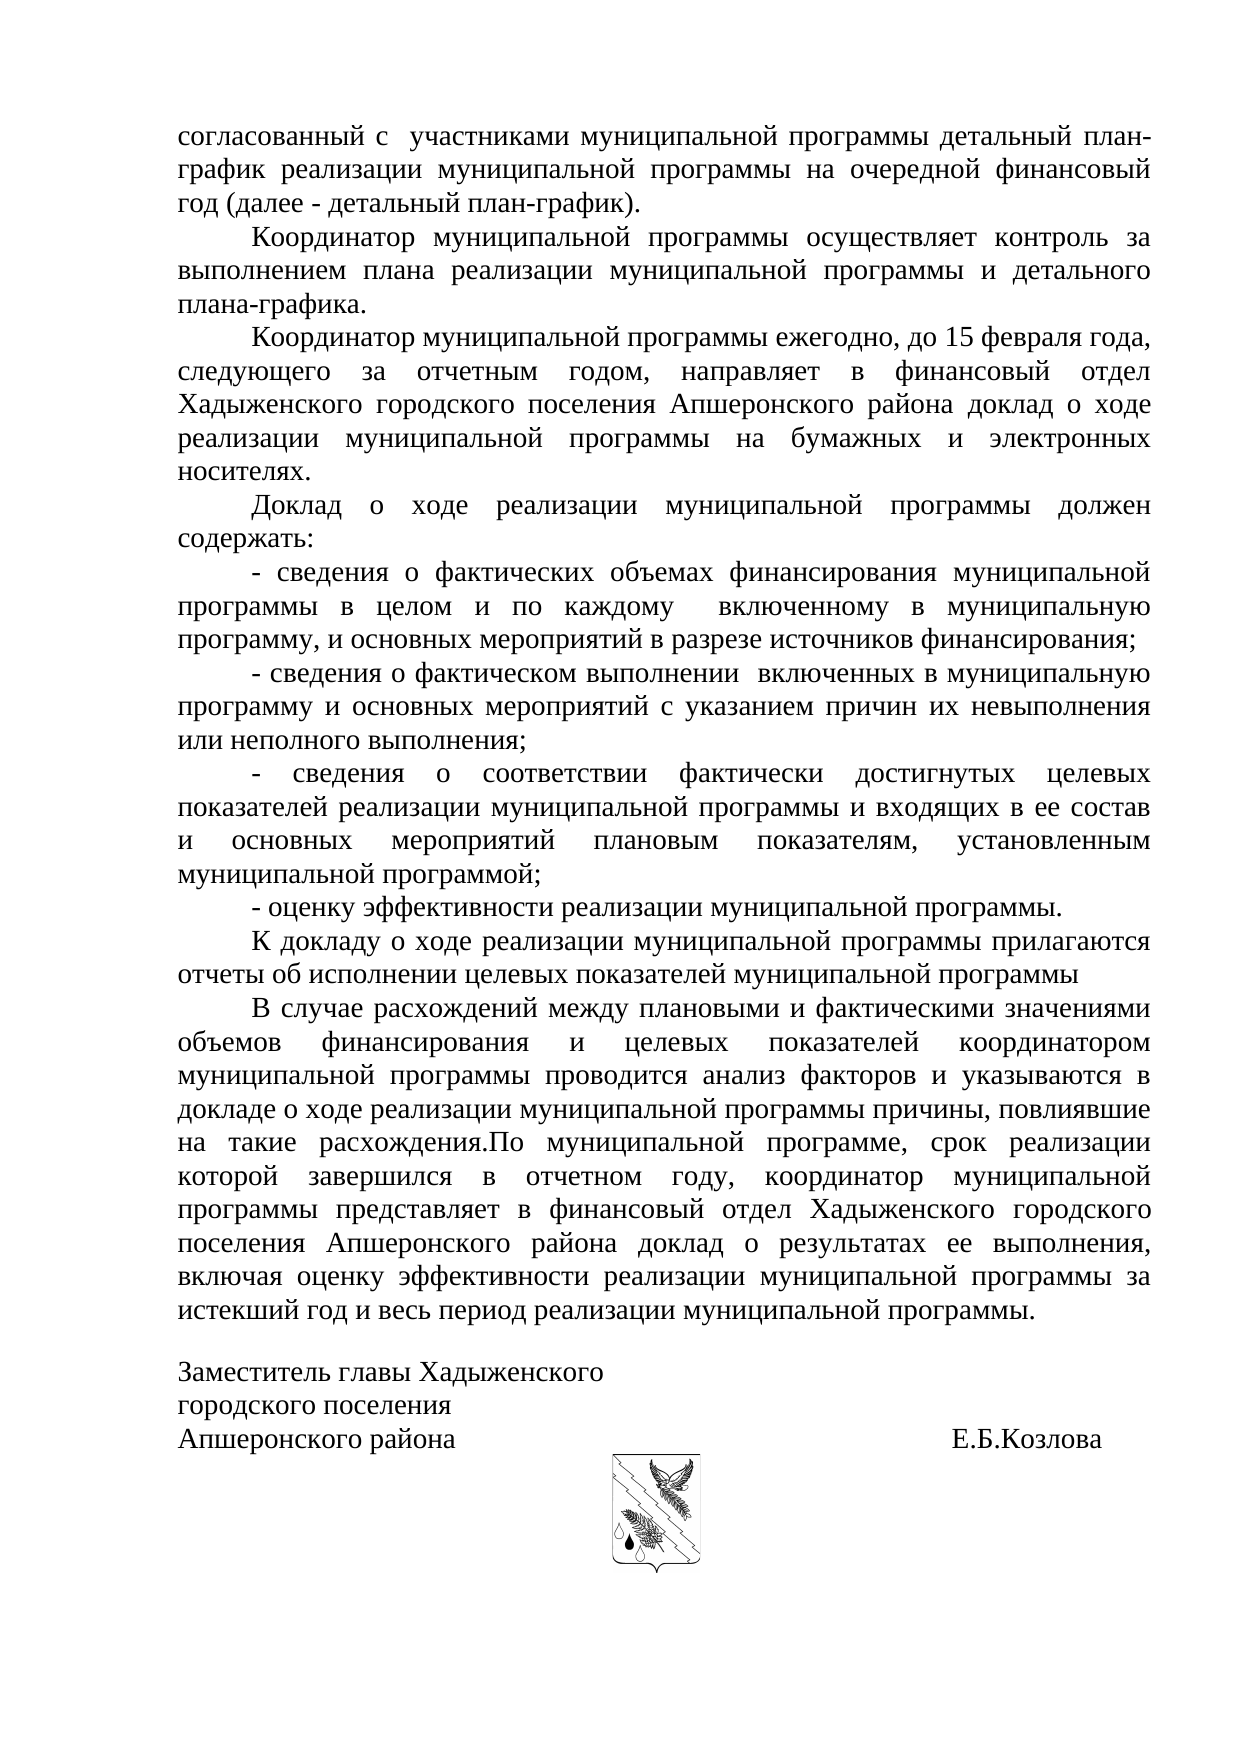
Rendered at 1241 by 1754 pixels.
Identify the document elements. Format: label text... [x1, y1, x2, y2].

text Доклад о ходе реализации муниципальной программы должен содержать: [177, 487, 1152, 554]
text Апшеронского района Е.Б.Козлова [177, 1421, 1152, 1454]
text - сведения о фактических объемах финансирования муниципальной программы в целом и по каждому включенному в муниципальную программу, и основных мероприятий в разрезе источников финансирования; [177, 554, 1152, 655]
text К докладу о ходе реализации муниципальной программы прилагаются отчеты об исполнении целевых показателей муниципальной программы [177, 923, 1152, 990]
text городского поселения [177, 1387, 1152, 1421]
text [177, 118, 1152, 219]
text - сведения о фактическом выполнении включенных в муниципальную программу и основных мероприятий с указанием причин их невыполнения или неполного выполнения; [177, 655, 1152, 755]
text Координатор муниципальной программы осуществляет контроль за выполнением плана реализации муниципальной программы и детального плана-графика. [177, 219, 1152, 319]
text - оценку эффективности реализации муниципальной программы. [177, 889, 1152, 923]
picture [612, 1454, 700, 1573]
text Заместитель главы Хадыженского [177, 1354, 1152, 1387]
text Координатор муниципальной программы ежегодно, до 15 февраля года, следующего за отчетным годом, направляет в финансовый отдел Хадыженского городского поселения Апшеронского района доклад о ходе реализации муниципальной программы на бумажных и электронных носителях. [177, 319, 1152, 487]
text - сведения о соответствии фактически достигнутых целевых показателей реализации муниципальной программы и входящих в ее состав и основных мероприятий плановым показателям, установленным муниципальной программой; [177, 755, 1152, 889]
text В случае расхождений между плановыми и фактическими значениями объемов финансирования и целевых показателей координатором муниципальной программы проводится анализ факторов и указываются в докладе о ходе реализации муниципальной программы причины, повлиявшие на такие расхождения.По муниципальной программе, срок реализации которой завершился в отчетном году, координатор муниципальной программы представляет в финансовый отдел Хадыженского городского поселения Апшеронского района доклад о результатах ее выполнения, включая оценку эффективности реализации муниципальной программы за истекший год и весь период реализации муниципальной программы. [177, 990, 1152, 1326]
